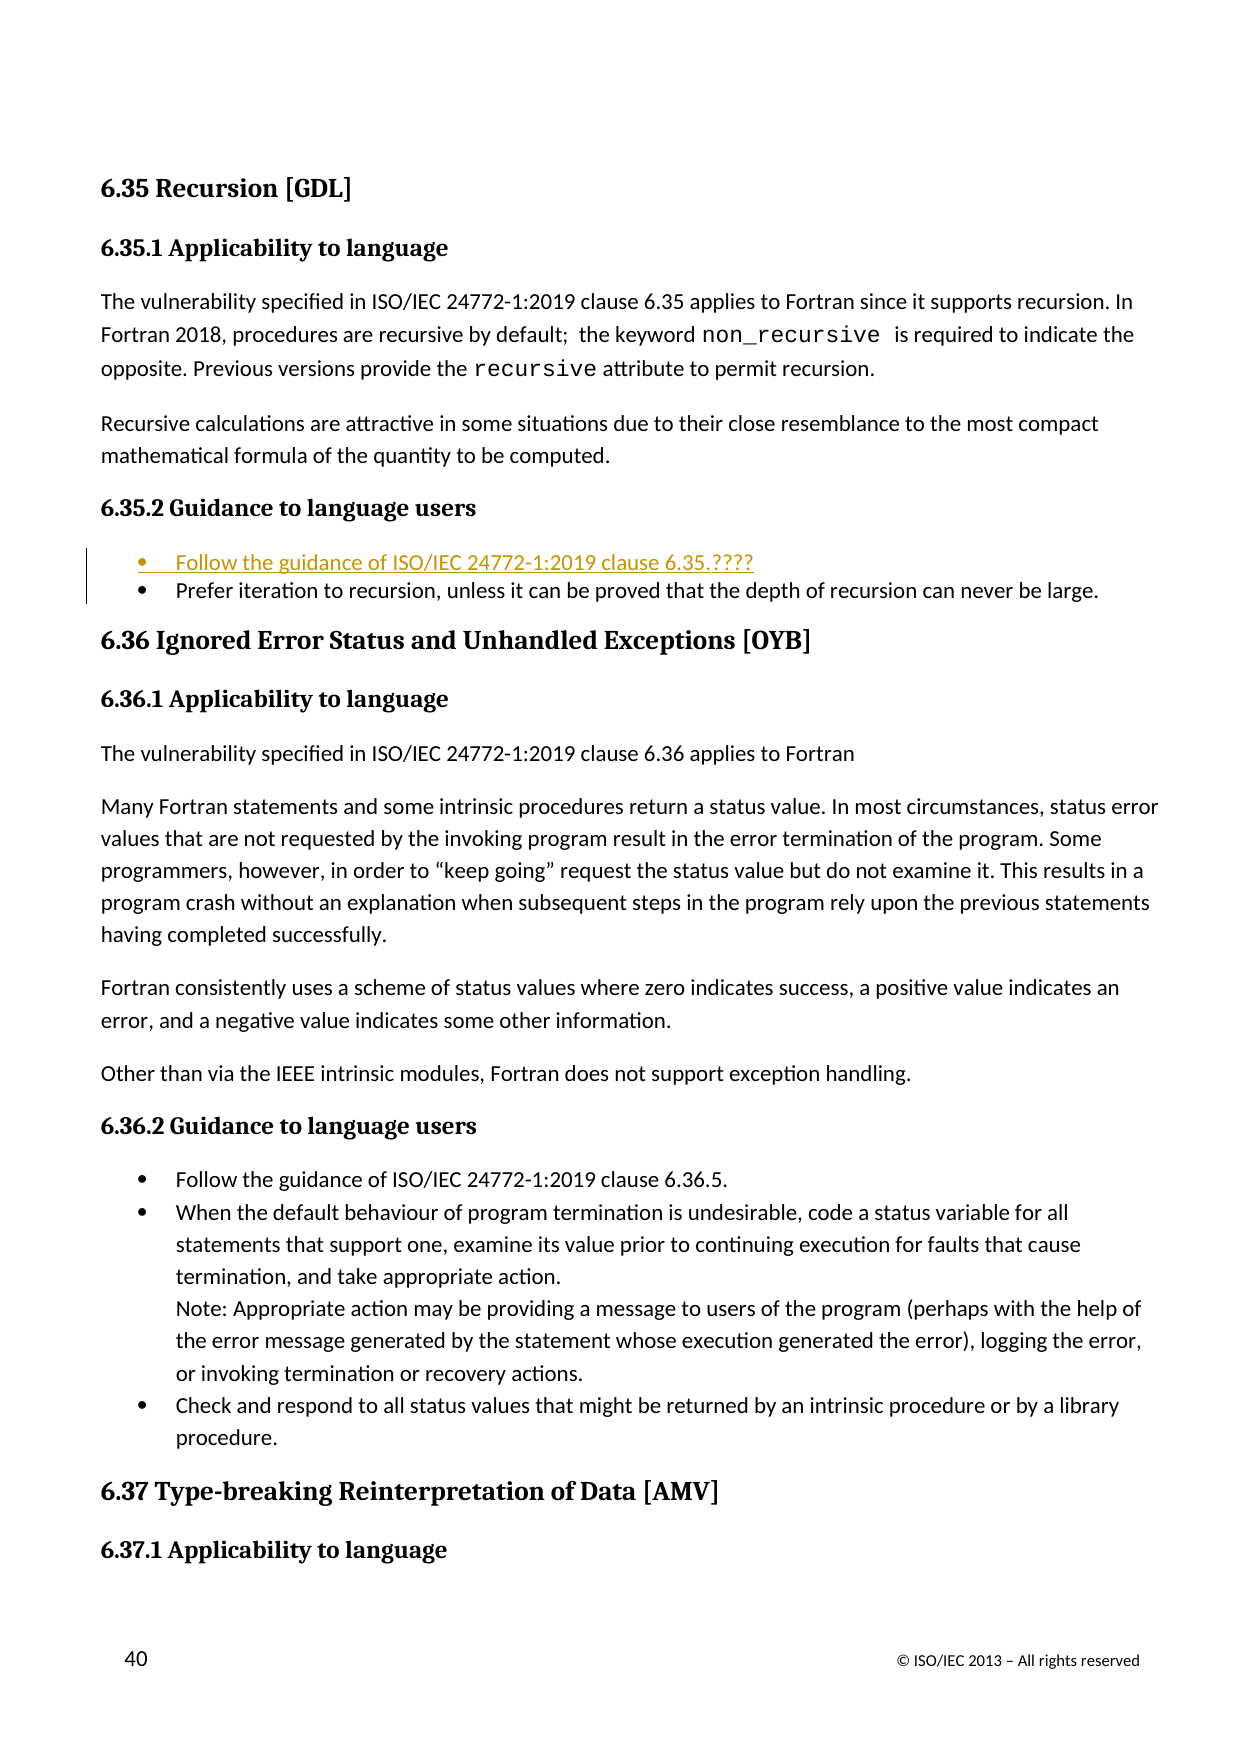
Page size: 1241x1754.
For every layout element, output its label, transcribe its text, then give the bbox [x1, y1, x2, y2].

list Check and respond to all status values that might be returned by an intrinsic procedure or by a library procedure. [138, 1391, 1164, 1451]
text 6.35.1 Applicability to language [101, 234, 1164, 262]
text Other than via the IEEE intrinsic modules, Fortran does not support exception handling. [101, 1059, 1164, 1087]
text 6.37.1 Applicability to language [101, 1536, 1164, 1565]
text The vulnerability specified in ISO/IEC 24772-1:2019 clause 6.35 applies to Fortran since it supports recursion. In Fortran 2018, procedures are recursive by default; the keyword non_recursive is required to indicate the opposite. Previous versions provide the recursive attribute to permit recursion. [101, 287, 1164, 383]
subtitle 6.36 Ignored Error Status and Unhandled Exceptions [OYB] [101, 625, 1164, 656]
list When the default behaviour of program termination is undesirable, code a status variable for all statements that support one, examine its value prior to continuing execution for faults that cause termination, and take appropriate action. [138, 1198, 1164, 1290]
text The vulnerability specified in ISO/IEC 24772-1:2019 clause 6.36 applies to Fortran [101, 739, 1164, 767]
text 6.35.2 Guidance to language users [101, 494, 1164, 523]
text Fortran consistently uses a scheme of status values where zero indicates success, a positive value indicates an error, and a negative value indicates some other information. [101, 973, 1164, 1034]
list Follow the guidance of ISO/IEC 24772-1:2019 clause 6.36.5. [138, 1166, 1164, 1194]
list Note: Appropriate action may be providing a message to users of the program (perhaps with the help of the error message generated by the statement whose execution generated the error), logging the error, or invoking termination or recovery actions. [176, 1294, 1164, 1387]
list Prefer iteration to recursion, unless it can be proved that the depth of recursion can never be large. [138, 576, 1164, 604]
subtitle 6.37 Type-breaking Reinterpretation of Data [AMV] [101, 1476, 1164, 1507]
text 6.36.2 Guidance to language users [101, 1112, 1164, 1141]
text 6.36.1 Applicability to language [101, 685, 1164, 714]
text Recursive calculations are attractive in some situations due to their close resemblance to the most compact mathematical formula of the quantity to be computed. [101, 409, 1164, 469]
subtitle 6.35 Recursion [GDL] [101, 173, 1164, 205]
text Many Fortran statements and some intrinsic procedures return a status value. In most circumstances, status error values that are not requested by the invoking program result in the error termination of the program. Some programmers, however, in order to “keep going” request the status value but do not examine it. This results in a program crash without an explanation when subsequent steps in the program rely upon the previous statements having completed successfully. [101, 792, 1164, 948]
